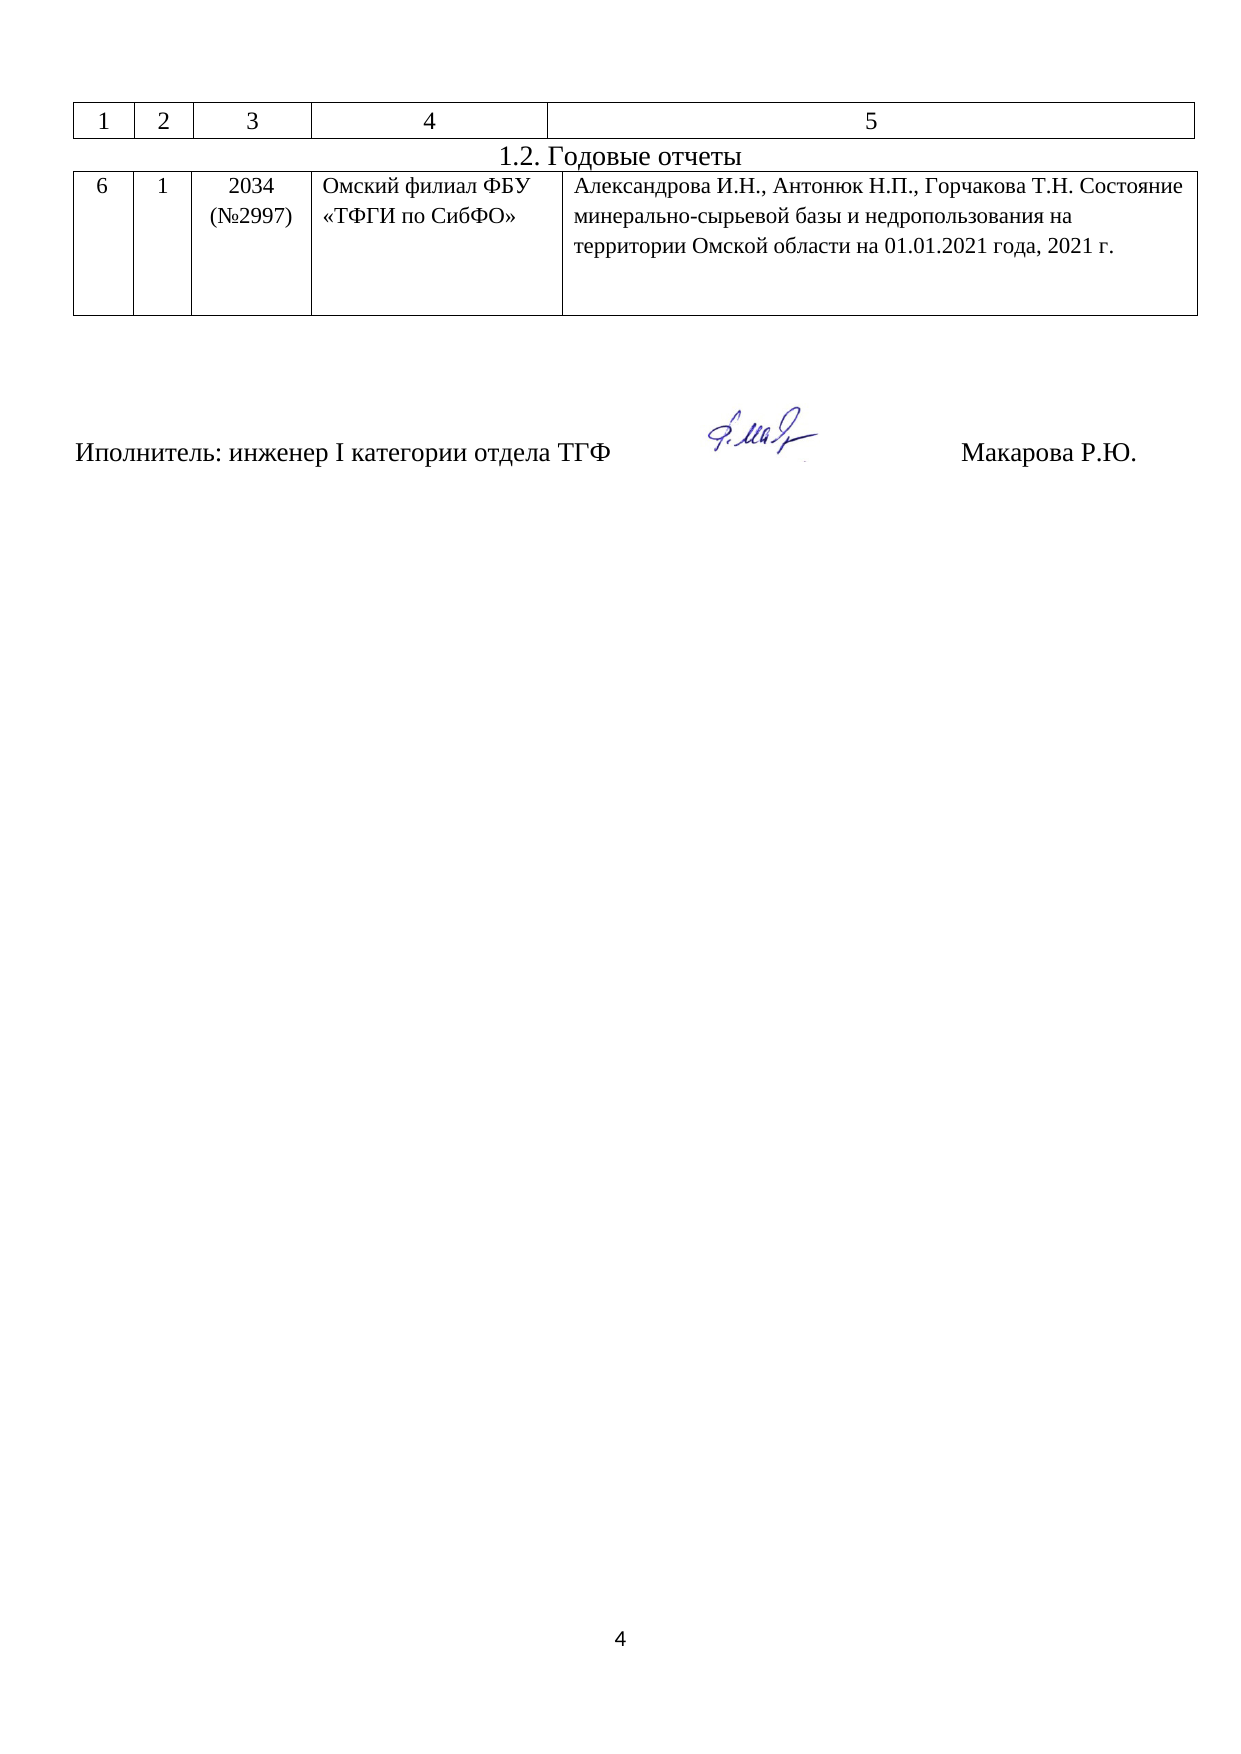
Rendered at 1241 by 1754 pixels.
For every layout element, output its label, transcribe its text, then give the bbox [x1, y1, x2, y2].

table_header 6 [74, 172, 133, 315]
table_header 3 [194, 103, 311, 138]
table_header 1 [74, 103, 134, 138]
table_header 4 [312, 103, 547, 138]
table_header Александрова И.Н., Антонюк Н.П., Горчакова Т.Н. Состояние минерально-сырьевой базы и недропользования на территории Омской области на 01.01.2021 года, 2021 г. [563, 172, 1197, 315]
table_header 2034 (№2997) [192, 172, 311, 315]
picture [699, 403, 833, 462]
table_header 2 [135, 103, 193, 138]
table_header 5 [548, 103, 1194, 138]
text 1.2. Годовые отчеты [75, 139, 1165, 171]
text Иполнитель: инженер I категории отдела ТГФ Макарова Р.Ю. [75, 403, 1165, 467]
table_header 1 [134, 172, 191, 315]
table_header Омский филиал ФБУ «ТФГИ по СибФО» [312, 172, 562, 315]
